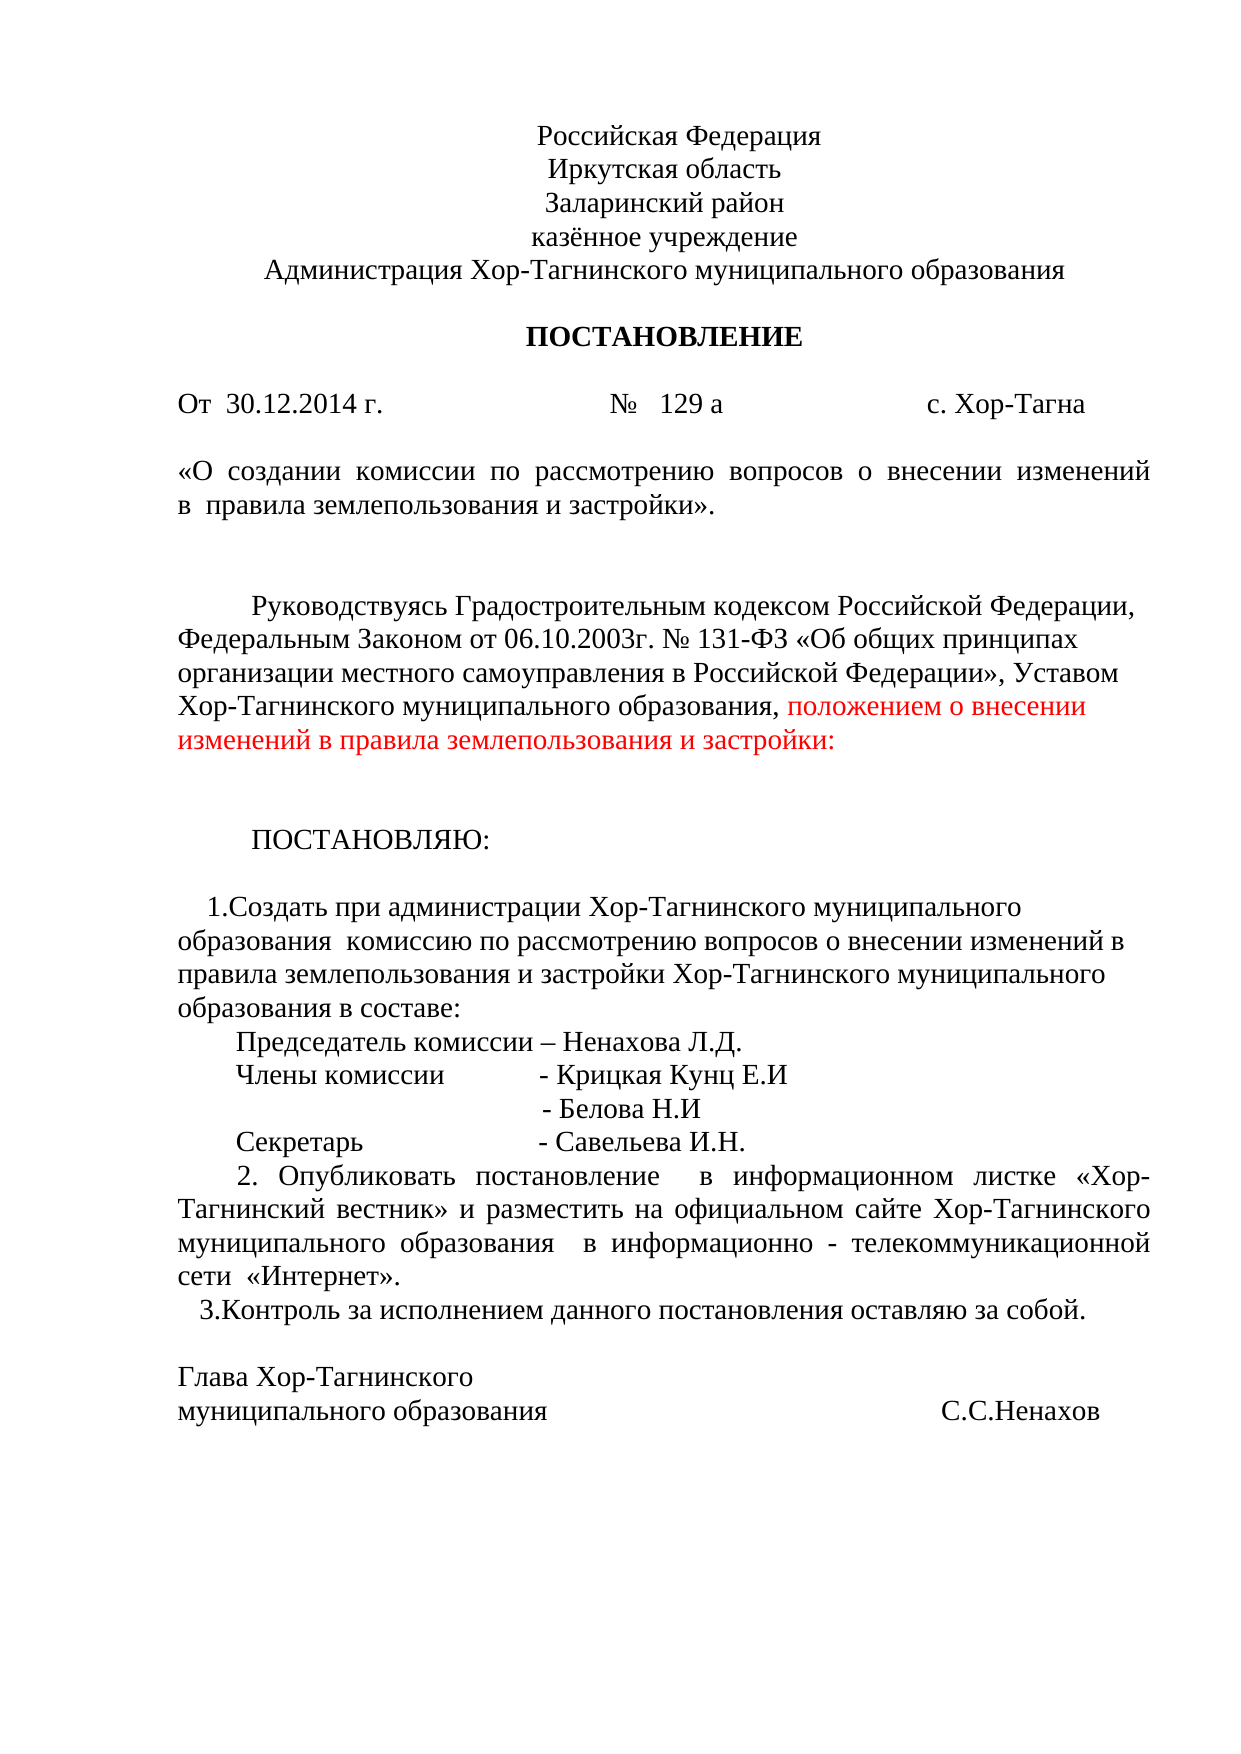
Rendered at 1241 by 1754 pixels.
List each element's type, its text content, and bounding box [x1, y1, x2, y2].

text 3.Контроль за исполнением данного постановления оставляю за собой. [177, 1292, 1152, 1326]
text Глава Хор-Тагнинского [177, 1359, 1152, 1393]
text муниципального образования С.С.Ненахов [177, 1393, 1152, 1426]
text ПОСТАНОВЛЕНИЕ [177, 319, 1152, 353]
text Иркутская область [177, 152, 1152, 185]
text От 30.12.2014 г. № 129 а с. Хор-Тагна [177, 386, 1152, 420]
text Руководствуясь Градостроительным кодексом Российской Федерации, Федеральным Законом от 06.10.2003г. № 131-ФЗ «Об общих принципах организации местного самоуправления в Российской Федерации», Уставом Хор-Тагнинского муниципального образования, положением о внесении изменений в правила землепользования и застройки: [177, 588, 1152, 755]
text казённое учреждение [177, 219, 1152, 252]
text - Белова Н.И [177, 1091, 1152, 1124]
text Заларинский район [177, 185, 1152, 219]
text Председатель комиссии – Ненахова Л.Д. [177, 1024, 1152, 1057]
text Администрация Хор-Тагнинского муниципального образования [177, 252, 1152, 286]
title Российская Федерация [177, 118, 1152, 152]
text 1.Создать при администрации Хор-Тагнинского муниципального образования комиссию по рассмотрению вопросов о внесении изменений в правила землепользования и застройки Хор-Тагнинского муниципального образования в составе: [177, 889, 1152, 1024]
text 2. Опубликовать постановление в информационном листке «Хор-Тагнинский вестник» и разместить на официальном сайте Хор-Тагнинского муниципального образования в информационно - телекоммуникационной сети «Интернет». [177, 1158, 1152, 1292]
text «О создании комиссии по рассмотрению вопросов о внесении изменений в правила землепользования и застройки». [177, 453, 1152, 521]
text Секретарь - Савельева И.Н. [177, 1124, 1152, 1158]
text ПОСТАНОВЛЯЮ: [177, 822, 1152, 856]
text Члены комиссии - Крицкая Кунц Е.И [177, 1057, 1152, 1091]
